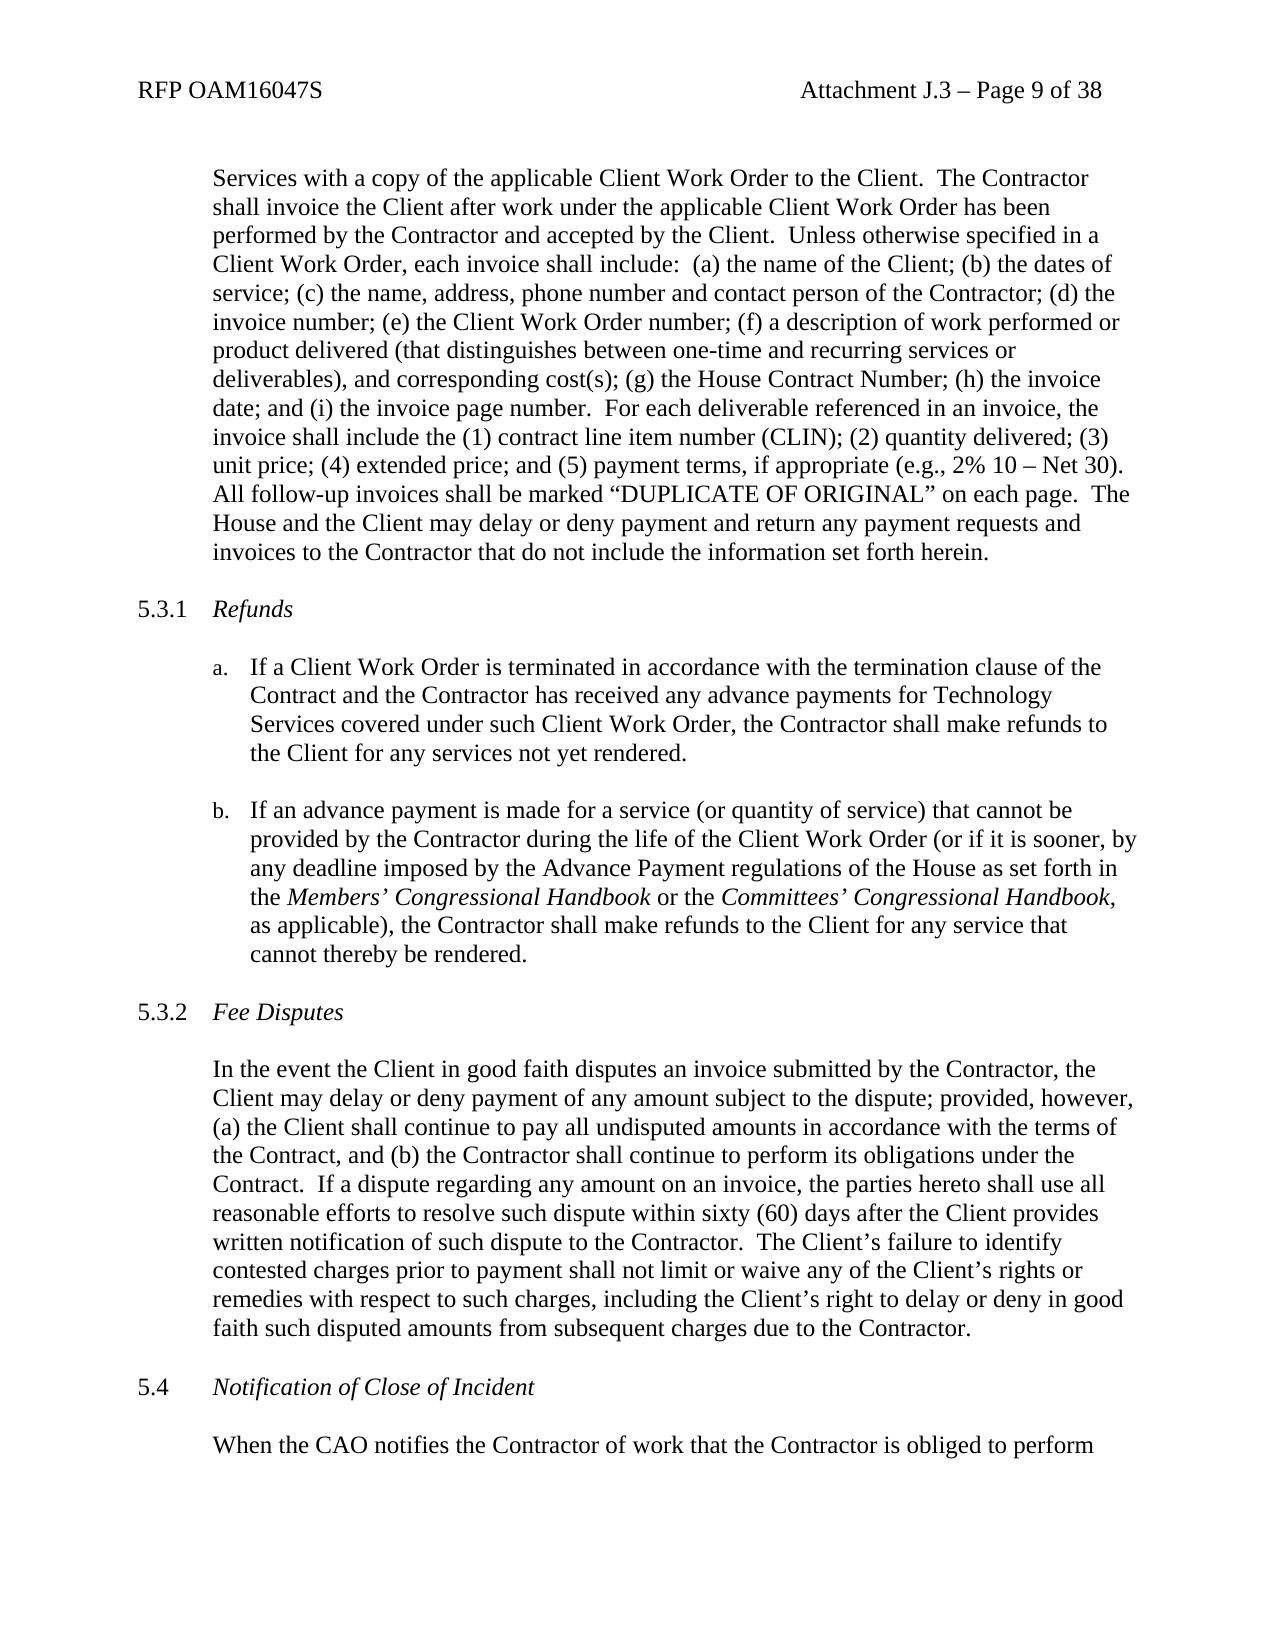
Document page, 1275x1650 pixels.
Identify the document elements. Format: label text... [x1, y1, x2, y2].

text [212, 163, 1137, 566]
list If a Client Work Order is terminated in accordance with the termination clause of the Contract and the Contractor has received any advance payments for Technology Services covered under such Client Work Order, the Contractor shall make refunds to the Client for any services not yet rendered. [212, 652, 1137, 767]
list If an advance payment is made for a service (or quantity of service) that cannot be provided by the Contractor during the life of the Client Work Order (or if it is sooner, by any deadline imposed by the Advance Payment regulations of the House as set forth in the Members’ Congressional Handbook or the Committees’ Congressional Handbook, as applicable), the Contractor shall make refunds to the Client for any service that cannot thereby be rendered. [212, 796, 1137, 968]
text 5.4 Notification of Close of Incident [137, 1371, 1139, 1400]
text In the event the Client in good faith disputes an invoice submitted by the Contractor, the Client may delay or deny payment of any amount subject to the dispute; provided, however, (a) the Client shall continue to pay all undisputed amounts in accordance with the terms of the Contract, and (b) the Contractor shall continue to perform its obligations under the Contract. If a dispute regarding any amount on an invoice, the parties hereto shall use all reasonable efforts to resolve such dispute within sixty (60) days after the Client provides written notification of such dispute to the Contractor. The Client’s failure to identify contested charges prior to payment shall not limit or waive any of the Client’s rights or remedies with respect to such charges, including the Client’s right to delay or deny in good faith such disputed amounts from subsequent charges due to the Contractor. [212, 1054, 1137, 1342]
text 5.3.1 Refunds [137, 594, 1139, 623]
text 5.3.2 Fee Disputes [137, 997, 1139, 1026]
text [212, 1429, 1139, 1459]
